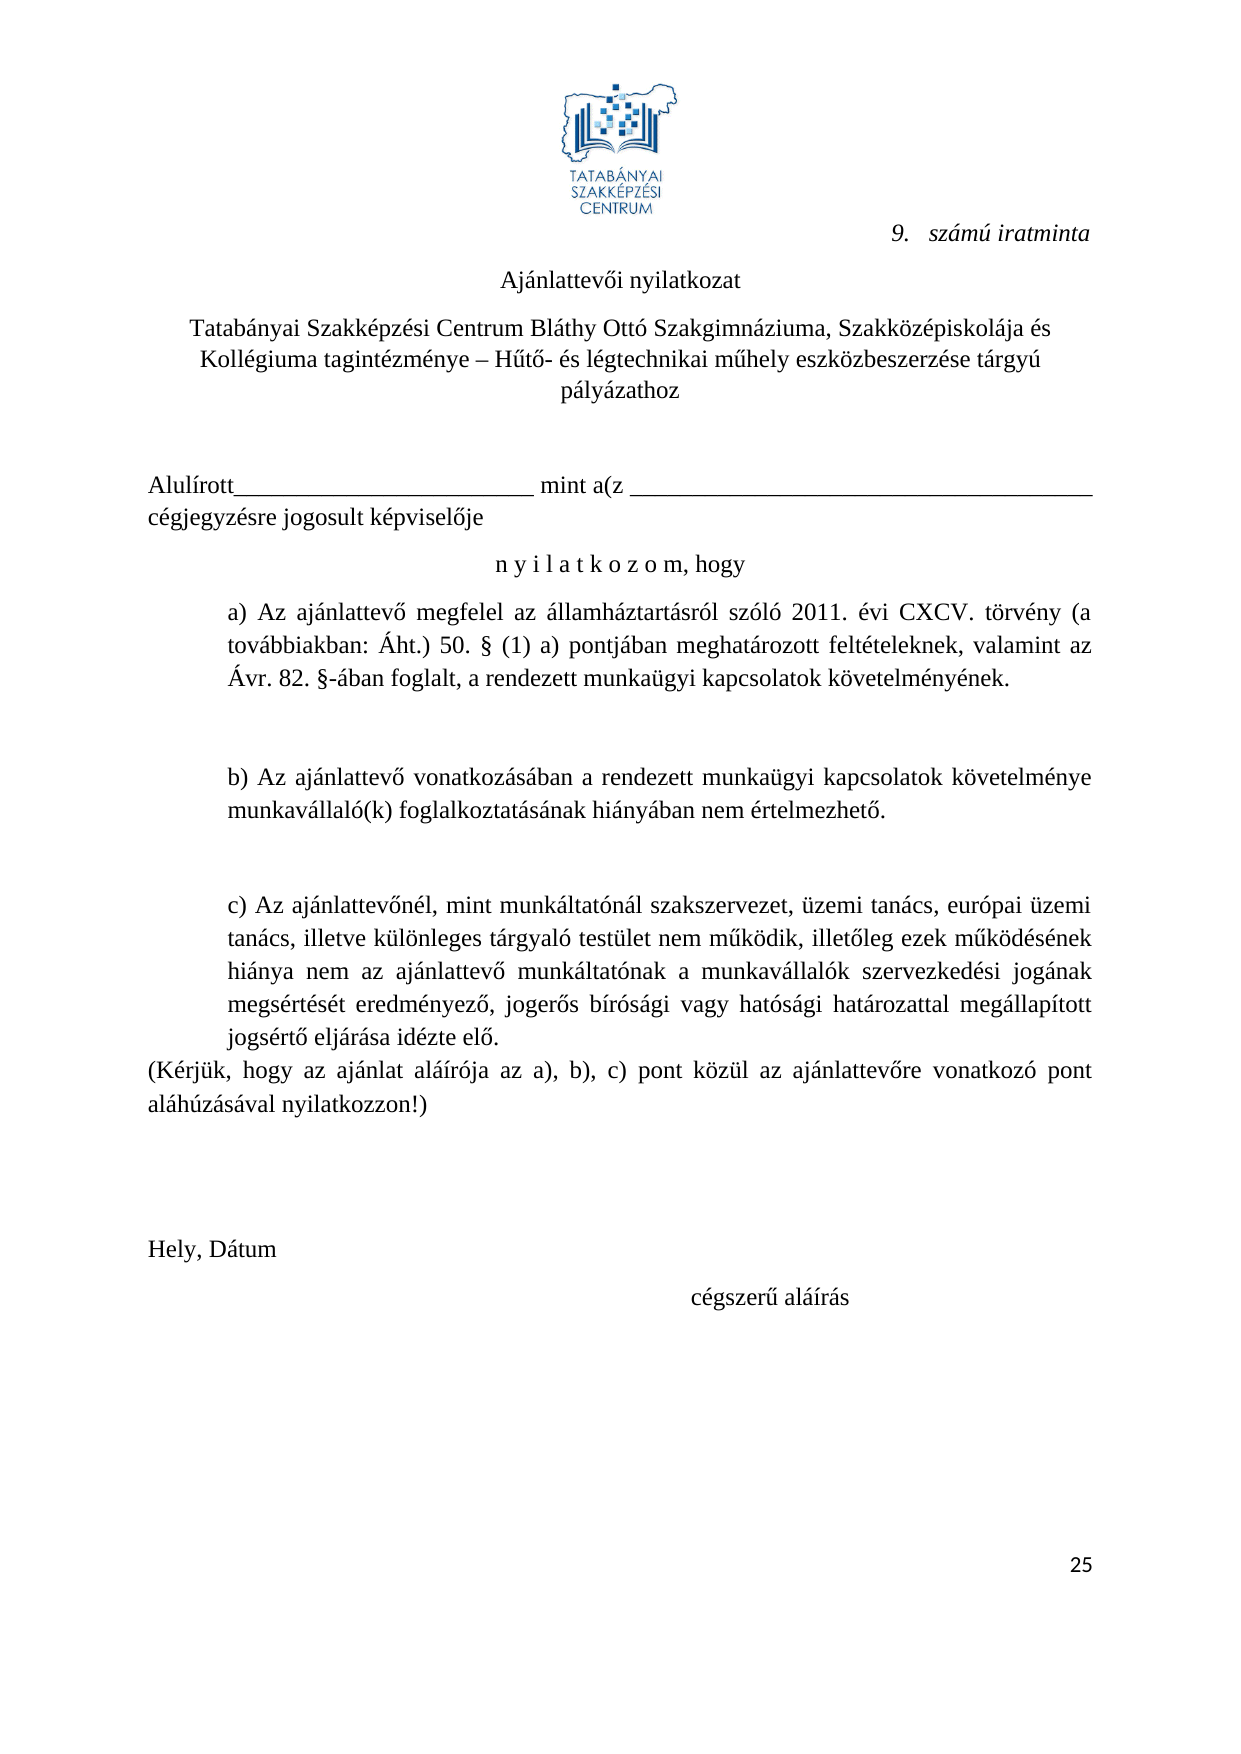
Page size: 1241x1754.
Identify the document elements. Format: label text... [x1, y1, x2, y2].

text Ajánlattevői nyilatkozat [148, 265, 1093, 294]
text (Kérjük, hogy az ajánlat aláírója az a), b), c) pont közül az ajánlattevőre vonatkozó pont aláhúzásával nyilatkozzon!) [148, 1056, 1093, 1118]
text Alulírott________________________ mint a(z _____________________________________ cégjegyzésre jogosult képviselője [148, 471, 1093, 530]
text n y i l a t k o z o m, hogy [148, 549, 1093, 578]
text b) Az ajánlattevő vonatkozásában a rendezett munkaügyi kapcsolatok követelménye munkavállaló(k) foglalkoztatásának hiányában nem értelmezhető. [227, 762, 1093, 824]
text a) Az ajánlattevő megfelel az államháztartásról szóló 2011. évi CXCV. törvény (a továbbiakban: Áht.) 50. § (1) a) pontjában meghatározott feltételeknek, valamint az Ávr. 82. §-ában foglalt, a rendezett munkaügyi kapcsolatok követelményének. [227, 597, 1093, 692]
text Tatabányai Szakképzési Centrum Bláthy Ottó Szakgimnáziuma, Szakközépiskolája és Kollégiuma tagintézménye – Hűtő- és légtechnikai műhely eszközbeszerzése tárgyú pályázathoz [148, 313, 1093, 404]
list számú iratminta [223, 218, 1093, 246]
text c) Az ajánlattevőnél, mint munkáltatónál szakszervezet, üzemi tanács, európai üzemi tanács, illetve különleges tárgyaló testület nem működik, illetőleg ezek működésének hiánya nem az ajánlattevő munkáltatónak a munkavállalók szervezkedési jogának megsértését eredményező, jogerős bírósági vagy hatósági határozattal megállapított jogsértő eljárása idézte elő. [227, 890, 1093, 1051]
picture [558, 73, 682, 218]
text Hely, Dátum [148, 1234, 1093, 1263]
text cégszerű aláírás [373, 1282, 1093, 1311]
